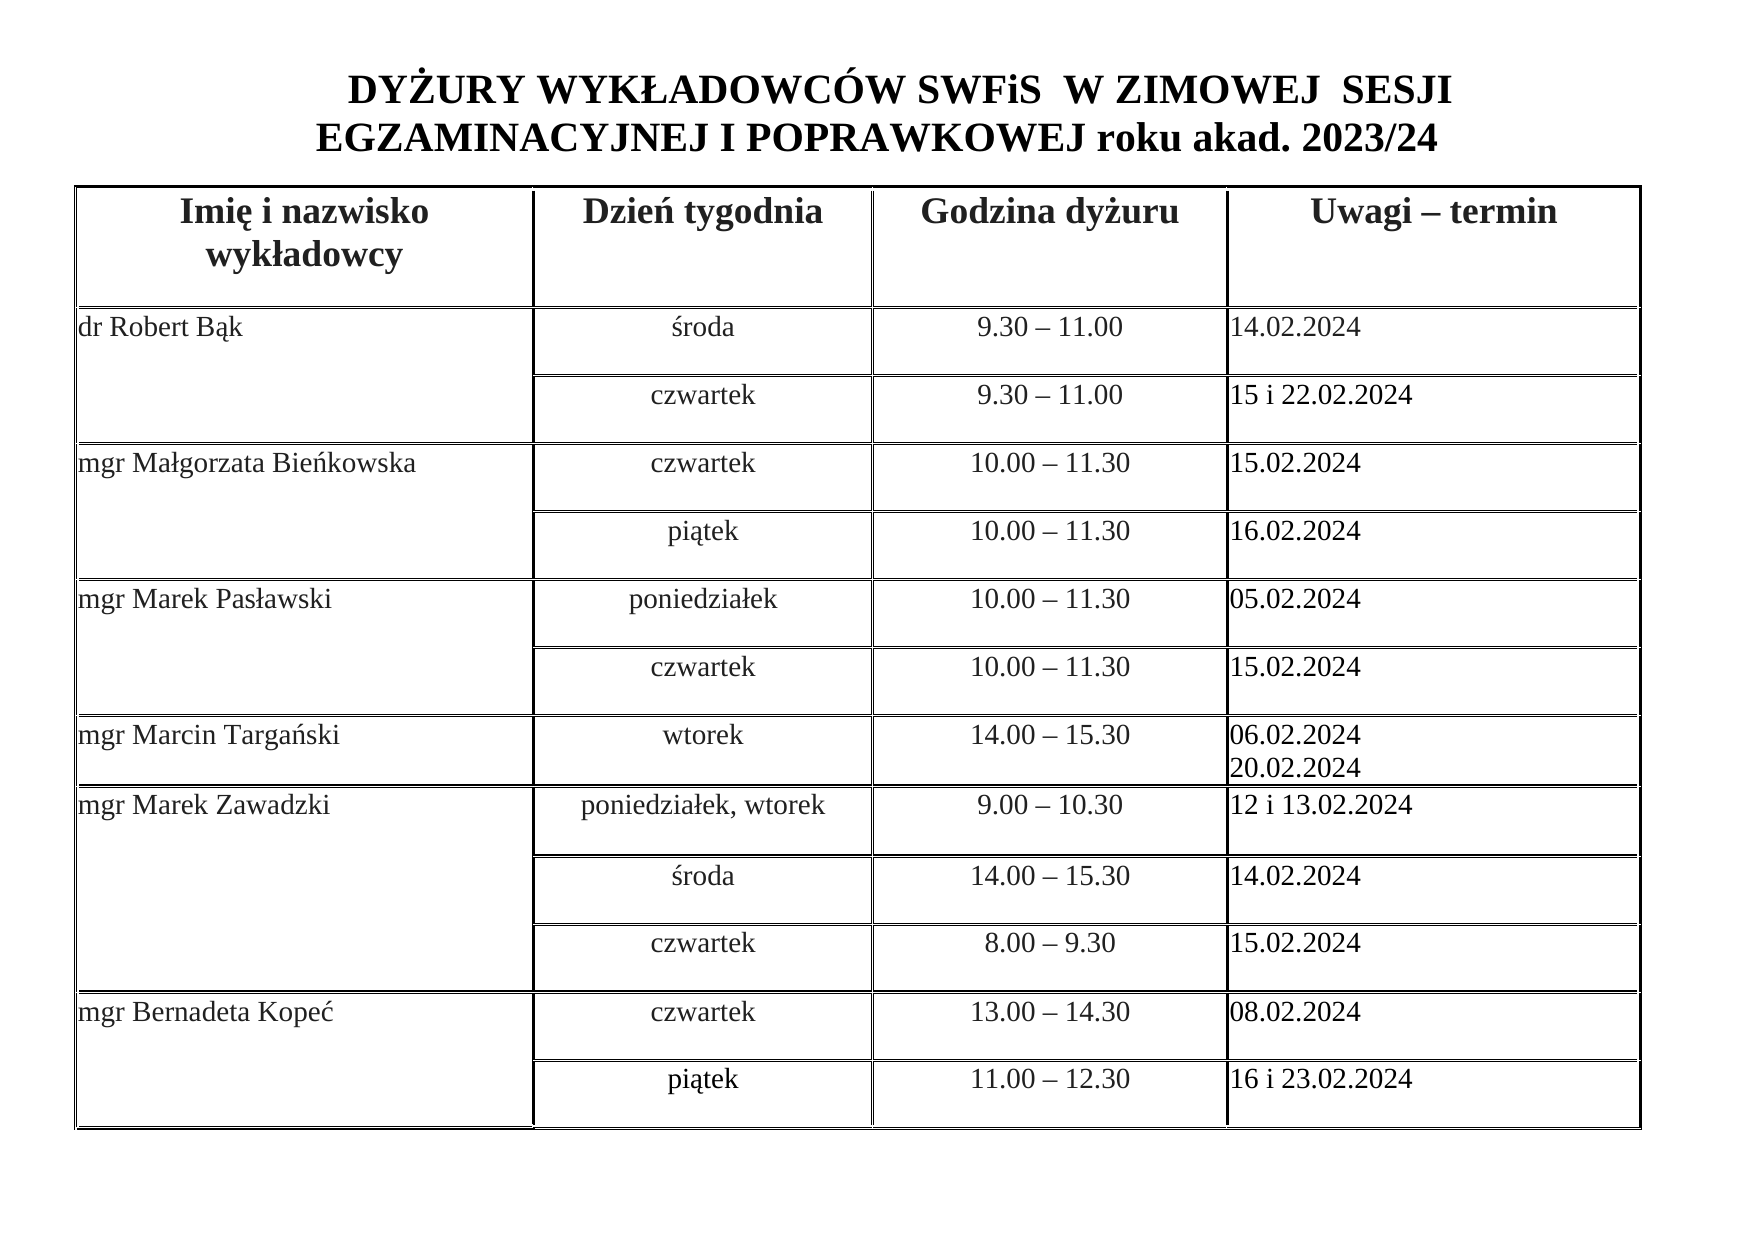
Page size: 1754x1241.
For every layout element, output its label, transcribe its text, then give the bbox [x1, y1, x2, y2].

table_cell 9.00 – 10.30 [874, 788, 1226, 854]
table_cell 9.30 – 11.00 [874, 377, 1226, 442]
table_cell poniedziałek [535, 581, 871, 646]
table_cell 12 i 13.02.2024 [1229, 784, 1640, 854]
table_cell 16 i 23.02.2024 [1227, 1059, 1640, 1126]
table_cell 11.00 – 12.30 [873, 1062, 1227, 1126]
table_cell mgr Marcin Targański [75, 714, 533, 784]
table_cell poniedziałek, wtorek [535, 788, 871, 854]
table_cell 06.02.2024 20.02.2024 [1227, 714, 1641, 784]
table_header Godzina dyżuru [873, 187, 1227, 306]
table_cell 9.30 – 11.00 [874, 309, 1226, 374]
table_cell czwartek [535, 994, 871, 1058]
table_cell 15.02.2024 [1227, 646, 1641, 714]
table_cell 10.00 – 11.30 [874, 445, 1226, 510]
table_cell 13.00 – 14.30 [874, 994, 1226, 1058]
table_cell 08.02.2024 [1229, 990, 1640, 1058]
table_cell 16.02.2024 [1227, 510, 1641, 578]
table_cell dr Robert Bąk [75, 306, 533, 442]
text DYŻURY WYKŁADOWCÓW SWFiS W ZIMOWEJ SESJI EGZAMINACYJNEJ I POPRAWKOWEJ roku akad. 2023/24 [148, 65, 1606, 161]
table_cell 15 i 22.02.2024 [1227, 374, 1641, 442]
table_cell 8.00 – 9.30 [874, 926, 1226, 990]
table_cell 15.02.2024 [1229, 923, 1640, 990]
table_cell czwartek [535, 445, 871, 510]
table_cell 14.02.2024 [1227, 306, 1641, 374]
table_cell mgr Małgorzata Bieńkowska [75, 442, 533, 578]
table_cell mgr Marek Zawadzki [77, 784, 532, 990]
table_cell 14.02.2024 [1229, 854, 1640, 922]
table_cell 10.00 – 11.30 [874, 581, 1226, 646]
table_header Dzień tygodnia [533, 188, 873, 306]
table_cell 10.00 – 11.30 [874, 513, 1226, 578]
table_header Uwagi – termin [1227, 188, 1639, 306]
table_cell piątek [533, 1062, 873, 1126]
table_cell wtorek [535, 717, 871, 784]
table_cell czwartek [535, 377, 871, 442]
table_cell 10.00 – 11.30 [874, 649, 1226, 714]
table_cell 15.02.2024 [1227, 442, 1641, 510]
table_cell czwartek [535, 649, 871, 714]
table_cell środa [535, 858, 871, 922]
table_cell 05.02.2024 [1227, 578, 1641, 646]
table_cell piątek [535, 513, 871, 578]
table_cell środa [535, 309, 871, 374]
table_cell mgr Marek Pasławski [75, 578, 533, 714]
table_header Imię i nazwisko wykładowcy [77, 187, 533, 306]
table_cell 14.00 – 15.30 [874, 858, 1226, 922]
table_cell mgr Bernadeta Kopeć [77, 990, 533, 1126]
table_cell czwartek [535, 926, 871, 990]
table_cell 14.00 – 15.30 [874, 717, 1226, 784]
